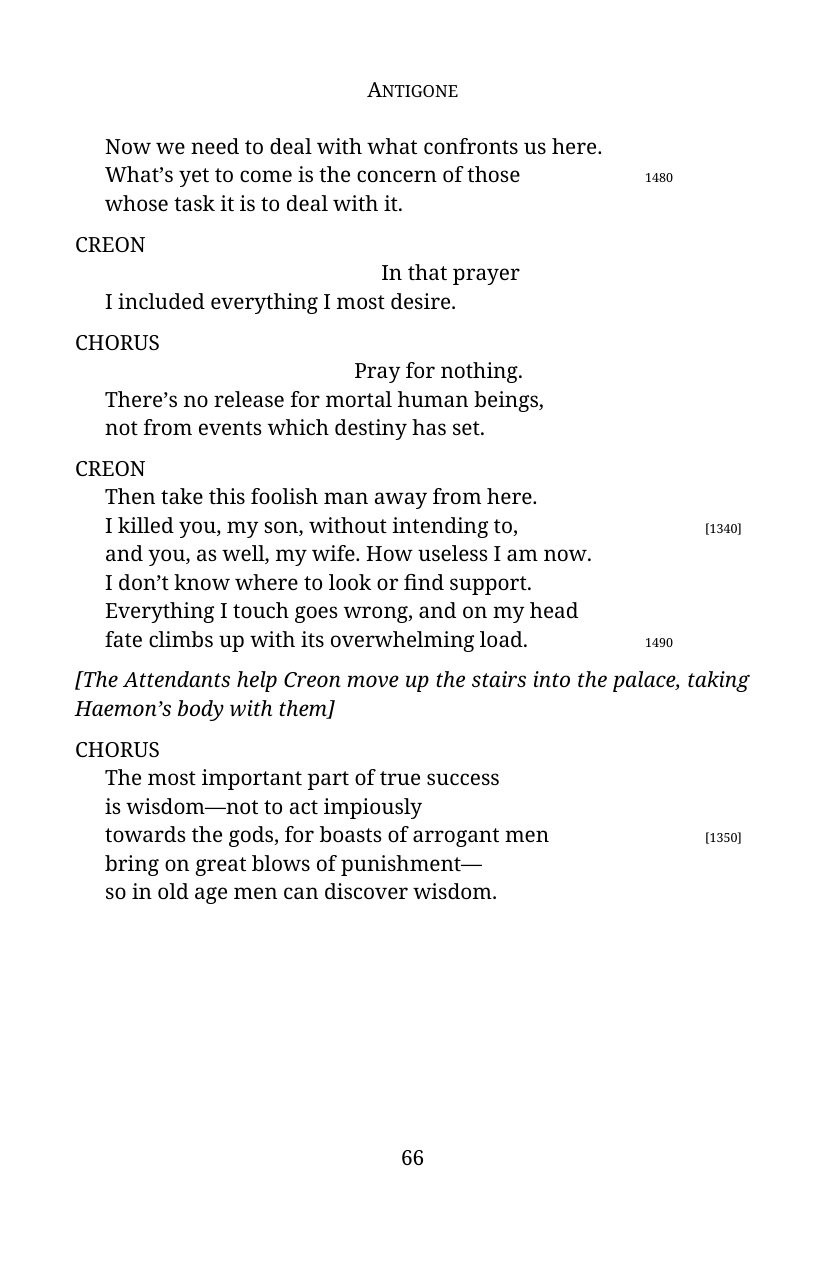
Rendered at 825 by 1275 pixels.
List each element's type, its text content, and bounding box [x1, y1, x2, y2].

text CREON In that prayer I included everything I most desire. [75, 230, 750, 315]
text [The Attendants help Creon move up the stairs into the palace, taking Haemon’s body with them] [75, 666, 750, 722]
text CHORUS Pray for nothing. There’s no release for mortal human beings, not from events which destiny has set. [75, 328, 750, 442]
text CHORUS The most important part of true success is wisdom—not to act impiously towards the gods, for boasts of arrogant men [1350] bring on great blows of punishment— so in old age men can discover wisdom. [75, 735, 750, 906]
text CREON Then take this foolish man away from here. I killed you, my son, without intending to, [1340] and you, as well, my wife. How useless I am now. I don’t know where to look or find support. Everything I touch goes wrong, and on my head fate climbs up with its overwhelming load. 1490 [75, 454, 750, 653]
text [75, 132, 750, 217]
